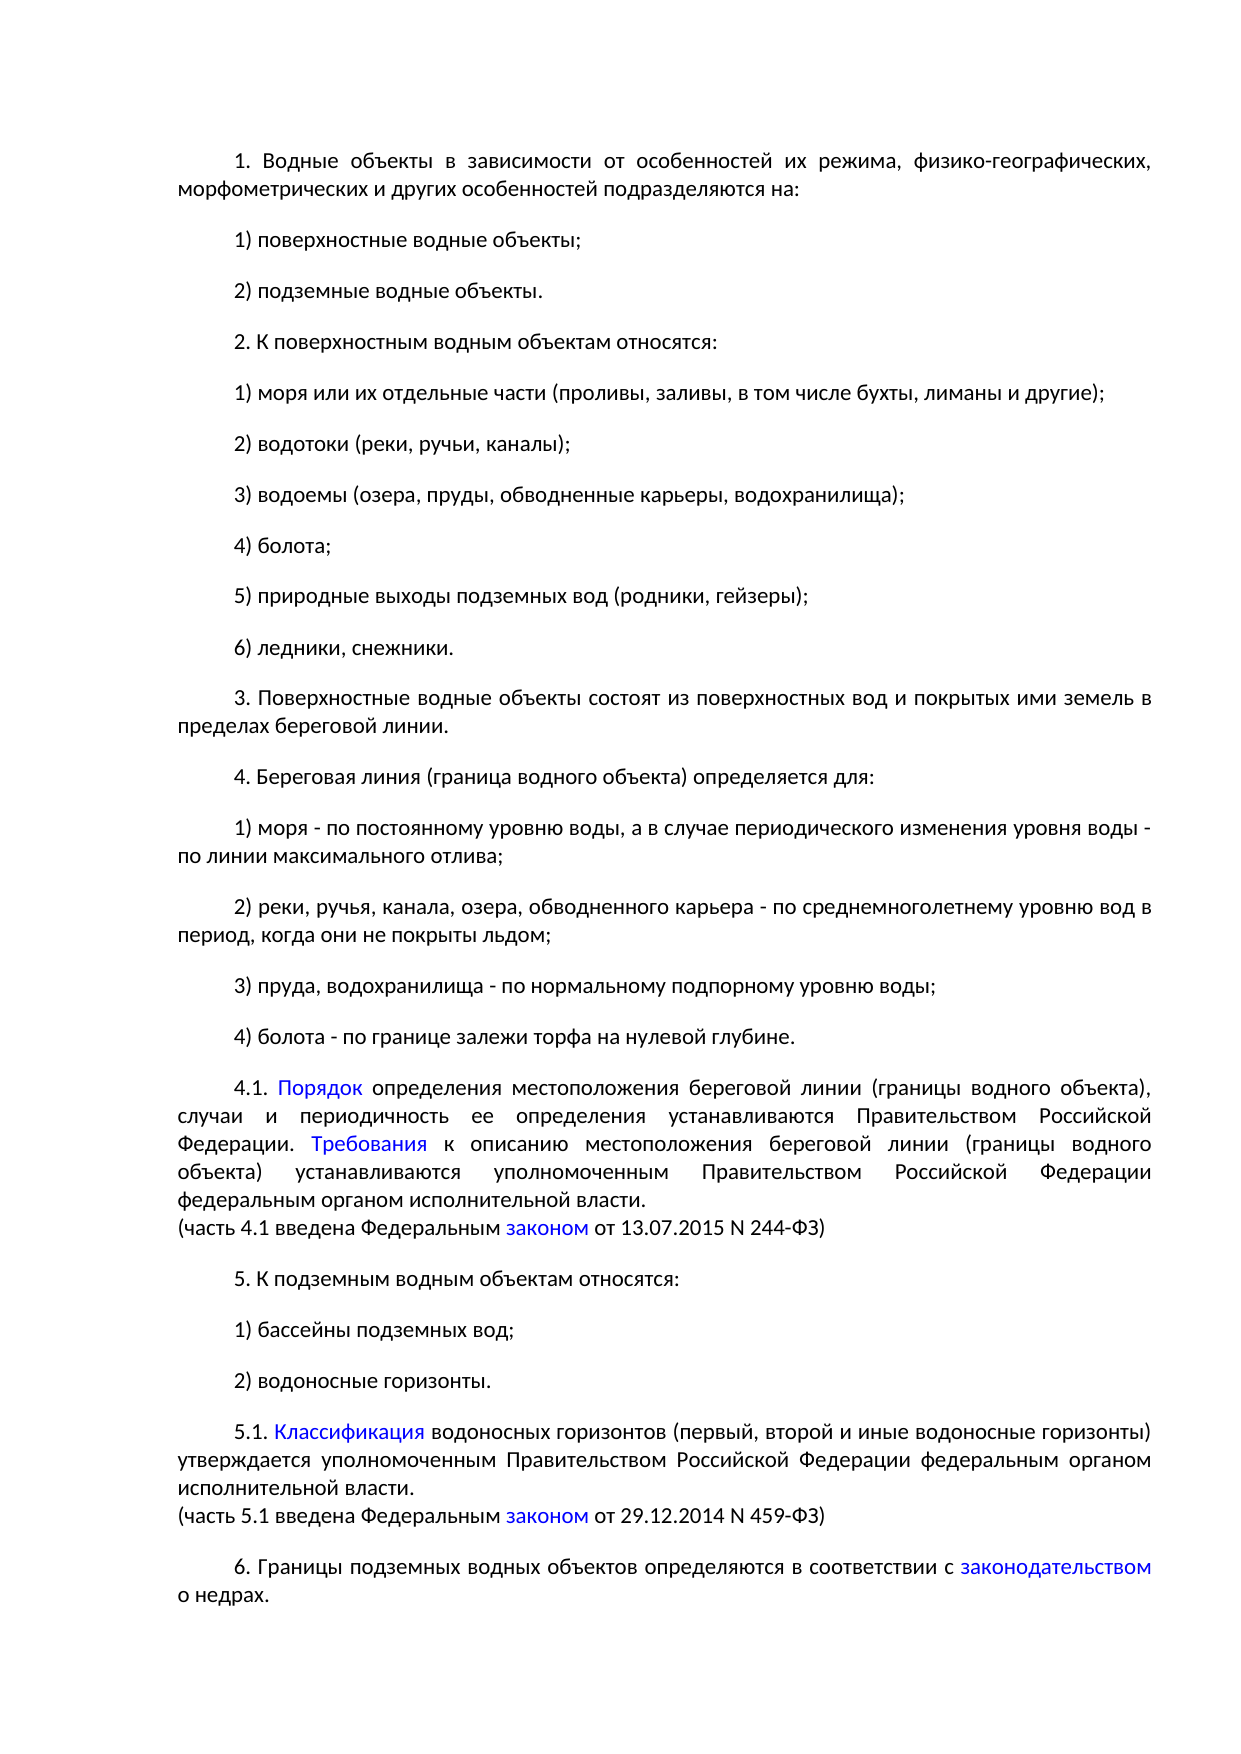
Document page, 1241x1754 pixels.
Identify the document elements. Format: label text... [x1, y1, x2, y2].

text 1) моря - по постоянному уровню воды, а в случае периодического изменения уровня воды - по линии максимального отлива; [177, 813, 1152, 869]
text 1. Водные объекты в зависимости от особенностей их режима, физико-географических, морфометрических и других особенностей подразделяются на: [177, 146, 1152, 202]
text 5) природные выходы подземных вод (родники, гейзеры); [177, 582, 1152, 610]
text 6) ледники, снежники. [177, 633, 1152, 661]
text 3) водоемы (озера, пруды, обводненные карьеры, водохранилища); [177, 480, 1152, 508]
text 4.1. Порядок определения местоположения береговой линии (границы водного объекта), случаи и периодичность ее определения устанавливаются Правительством Российской Федерации. Требования к описанию местоположения береговой линии (границы водного объекта) устанавливаются уполномоченным Правительством Российской Федерации федеральным органом исполнительной власти. [177, 1073, 1152, 1213]
text 2) подземные водные объекты. [177, 276, 1152, 304]
text 1) поверхностные водные объекты; [177, 225, 1152, 253]
text 6. Границы подземных водных объектов определяются в соответствии с законодательством о недрах. [177, 1552, 1152, 1608]
text 4) болота - по границе залежи торфа на нулевой глубине. [177, 1022, 1152, 1050]
text 3. Поверхностные водные объекты состоят из поверхностных вод и покрытых ими земель в пределах береговой линии. [177, 683, 1152, 739]
text (часть 5.1 введена Федеральным законом от 29.12.2014 N 459-ФЗ) [177, 1501, 1152, 1529]
text (часть 4.1 введена Федеральным законом от 13.07.2015 N 244-ФЗ) [177, 1213, 1152, 1241]
text 2) водоносные горизонты. [177, 1366, 1152, 1394]
text 2. К поверхностным водным объектам относятся: [177, 327, 1152, 355]
text 5.1. Классификация водоносных горизонтов (первый, второй и иные водоносные горизонты) утверждается уполномоченным Правительством Российской Федерации федеральным органом исполнительной власти. [177, 1417, 1152, 1501]
text 2) водотоки (реки, ручьи, каналы); [177, 429, 1152, 457]
text 1) бассейны подземных вод; [177, 1315, 1152, 1343]
text 4) болота; [177, 531, 1152, 559]
text 3) пруда, водохранилища - по нормальному подпорному уровню воды; [177, 971, 1152, 999]
text 5. К подземным водным объектам относятся: [177, 1264, 1152, 1292]
text 2) реки, ручья, канала, озера, обводненного карьера - по среднемноголетнему уровню вод в период, когда они не покрыты льдом; [177, 892, 1152, 948]
text 1) моря или их отдельные части (проливы, заливы, в том числе бухты, лиманы и другие); [177, 378, 1152, 406]
text 4. Береговая линия (граница водного объекта) определяется для: [177, 762, 1152, 791]
